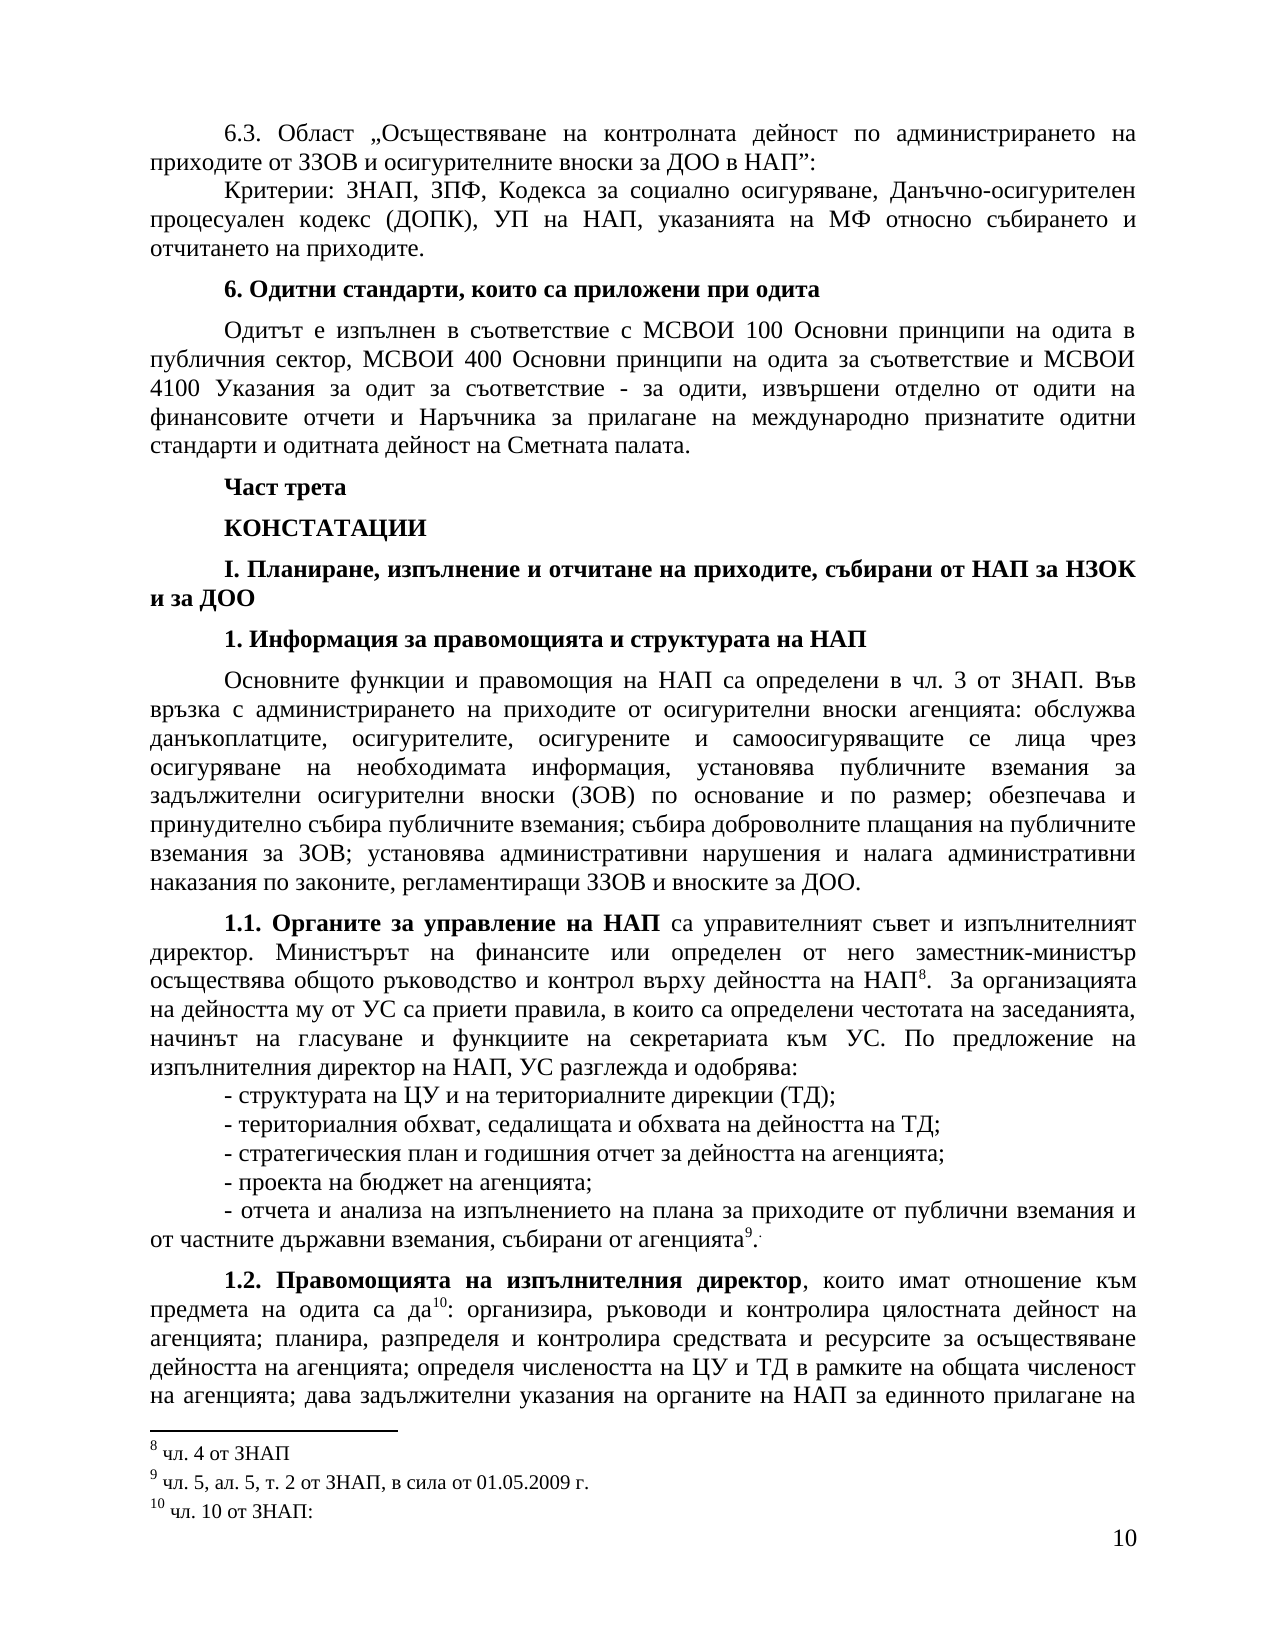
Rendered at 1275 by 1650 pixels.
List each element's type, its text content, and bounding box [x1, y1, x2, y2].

text 1. Информация за правомощията и структурата на НАП [150, 624, 1137, 653]
text Одитът е изпълнен в съответствие с МСВОИ 100 Основни принципи на одита в публичния сектор, МСВОИ 400 Основни принципи на одита за съответствие и МСВОИ 4100 Указания за одит за съответствие - за одити, извършени отделно от одити на финансовите отчети и Наръчника за прилагане на международно признатите одитни стандарти и одитната дейност на Сметната палата. [150, 316, 1137, 459]
text Критерии: ЗНАП, ЗПФ, Кодекса за социално осигуряване, Данъчно-осигурителен процесуален кодекс (ДОПК), УП на НАП, указанията на МФ относно събирането и отчитането на приходите. [150, 176, 1137, 262]
text 1.1. Органите за управление на НАП са управителният съвет и изпълнителният директор. Министърът на финансите или определен от него заместник-министър осъществява общото ръководство и контрол върху дейността на НАП. За организацията на дейността му от УС са приети правила, в които са определени честотата на заседанията, начинът на гласуване и функциите на секретариата към УС. По предложение на изпълнителния директор на НАП, УС разглежда и одобрява: [150, 908, 1137, 1081]
text 6. Одитни стандарти, които са приложени при одита [150, 274, 1137, 303]
text 6.3. Област „Осъществяване на контролната дейност по администрирането на приходите от ЗЗОВ и осигурителните вноски за ДОО в НАП”: [150, 118, 1137, 176]
text - структурата на ЦУ и на териториалните дирекции (ТД); [150, 1081, 1137, 1109]
text КОНСТАТАЦИИ [150, 513, 1137, 542]
text І. Планиране, изпълнение и отчитане на приходите, събирани от НАП за НЗОК и за ДОО [150, 554, 1137, 612]
text - териториалния обхват, седалищата и обхвата на дейността на ТД; [150, 1109, 1137, 1138]
text - отчета и анализа на изпълнението на плана за приходите от публични вземания и от частните държавни вземания, събирани от агенцията.. [150, 1196, 1137, 1253]
text - стратегическия план и годишния отчет за дейността на агенцията; [150, 1138, 1137, 1167]
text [150, 1266, 1137, 1409]
text Основните функции и правомощия на НАП са определени в чл. 3 от ЗНАП. Във връзка с администрирането на приходите от осигурителни вноски агенцията: обслужва данъкоплатците, осигурителите, осигурените и самоосигуряващите се лица чрез осигуряване на необходимата информация, установява публичните вземания за задължителни осигурителни вноски (ЗОВ) по основание и по размер; обезпечава и принудително събира публичните вземания; събира доброволните плащания на публичните вземания за ЗОВ; установява административни нарушения и налага административни наказания по законите, регламентиращи ЗЗОВ и вноските за ДОО. [150, 666, 1137, 896]
text Част трета [150, 472, 1137, 501]
text - проекта на бюджет на агенцията; [150, 1167, 1137, 1196]
